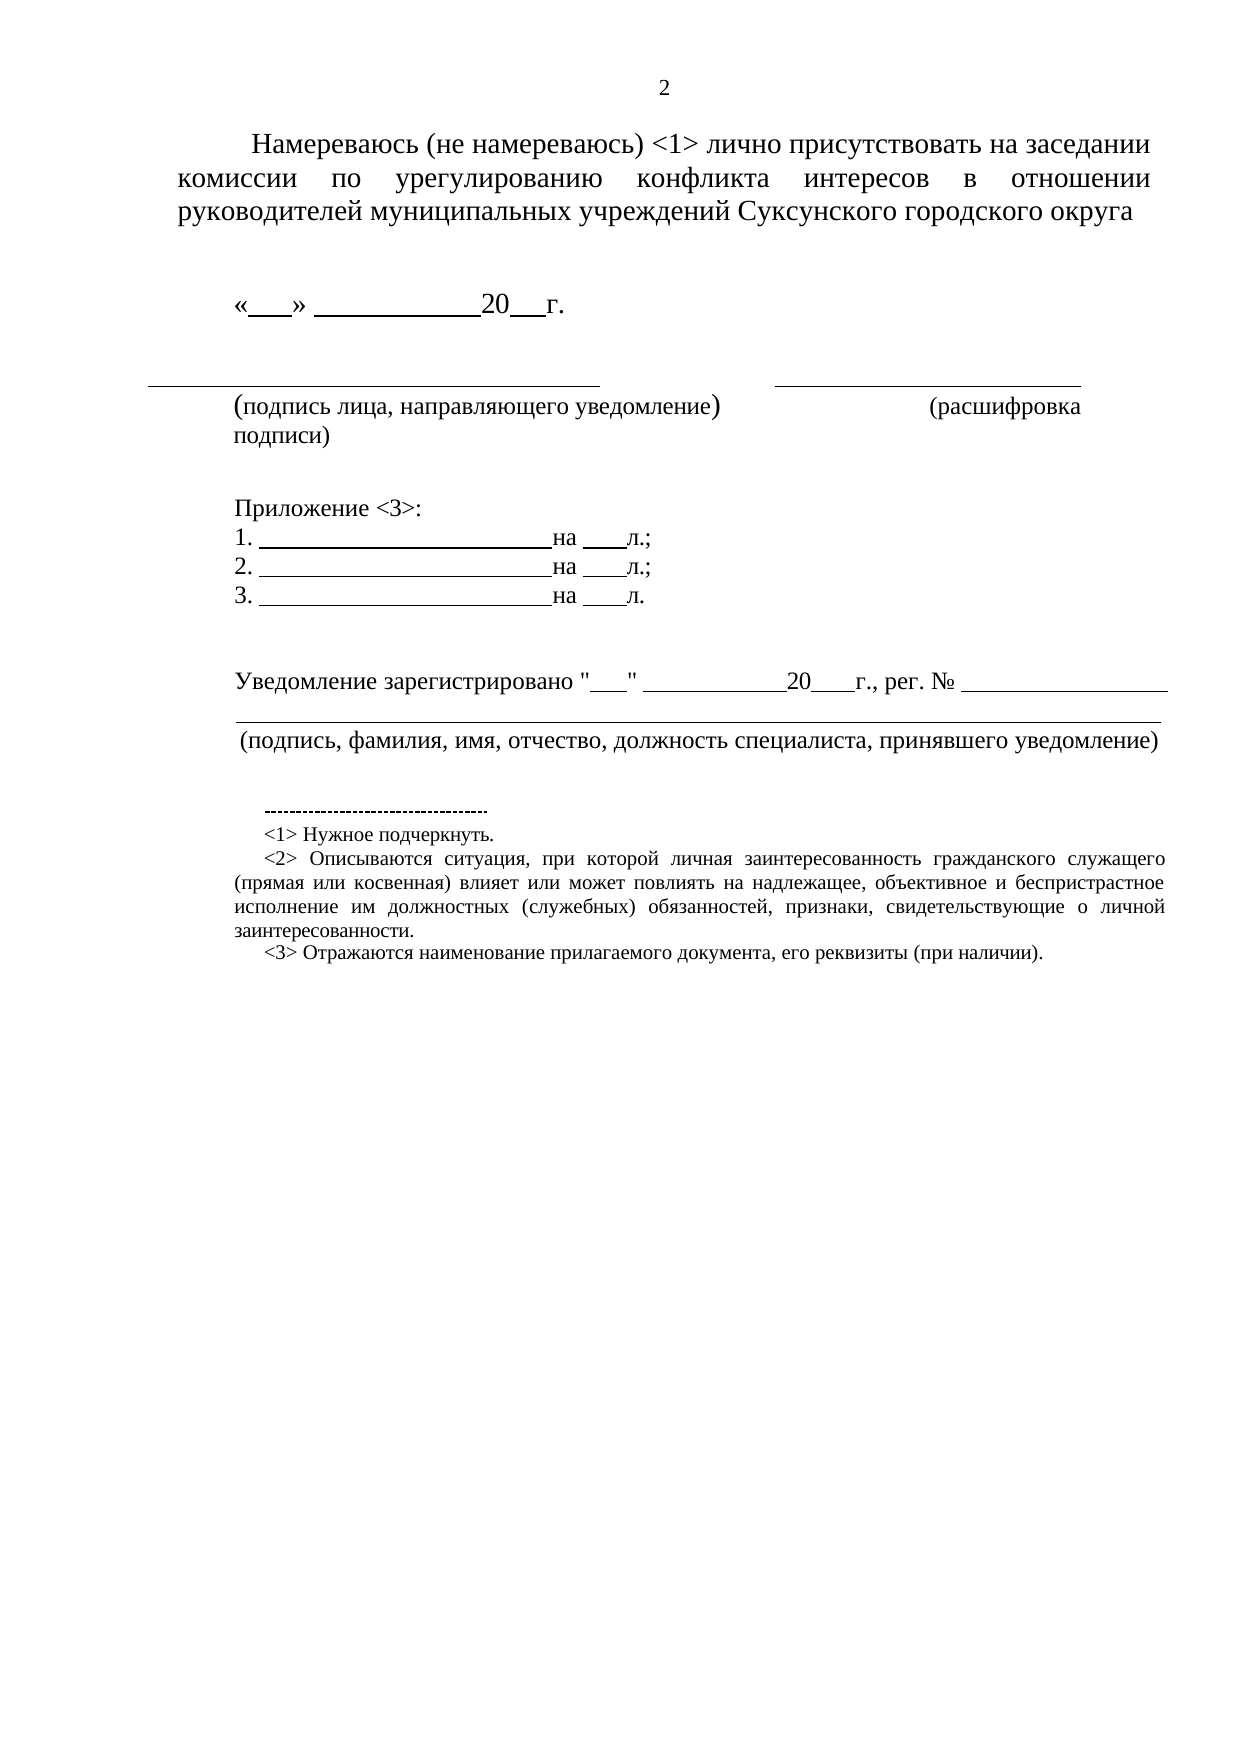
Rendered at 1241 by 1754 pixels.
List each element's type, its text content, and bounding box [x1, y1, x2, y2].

text (подпись лица, направляющего уведомление) (расшифровка подписи) [233, 384, 1152, 449]
table_cell <1> Нужное подчеркнуть. <2> Описываются ситуация, при которой личная заинтересованность гражданского служащего (прямая или косвенная) влияет или может повлиять на надлежащее, объективное и беспристрастное исполнение им должностных (служебных) обязанностей, признаки, свидетельствующие о личной заинтересованности. <3> Отражаются наименование прилагаемого документа, его реквизиты (при наличии). [229, 775, 1171, 965]
text « » 20 г. [233, 286, 1152, 319]
table_header Приложение <3>: на л.; на л.; на л. Уведомление зарегистрировано " " 20 г., рег. № (подпись, фамилия, имя, отчество, должность специалиста, принявшего уведомление) [229, 495, 1171, 775]
text Намереваюсь (не намереваюсь) <1> лично присутствовать на заседании комиссии по урегулированию конфликта интересов в отношении руководителей муниципальных учреждений Суксунского городского округа [177, 126, 1152, 227]
